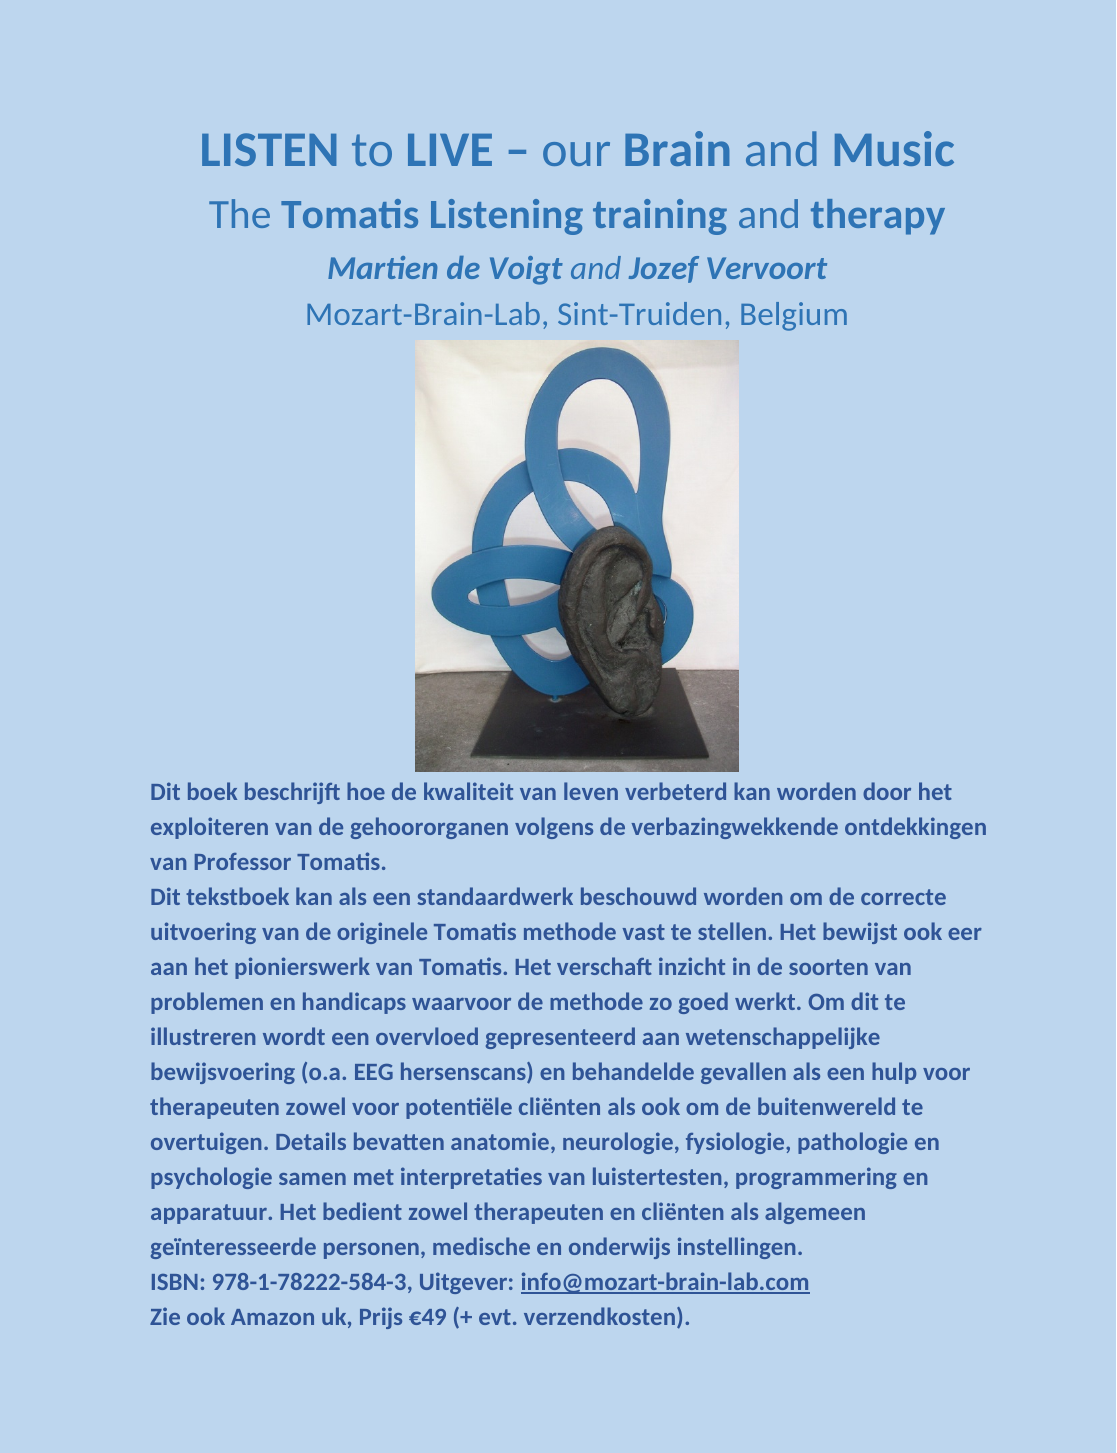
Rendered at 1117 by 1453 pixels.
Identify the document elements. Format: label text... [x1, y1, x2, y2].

text Zie ook Amazon uk, Prijs €49 (+ evt. verzendkosten). [150, 1301, 1004, 1332]
text Martien de Voigt and Jozef Vervoort [150, 247, 1004, 287]
text LISTEN to LIVE – our Brain and Music [150, 118, 1004, 179]
text The Tomatis Listening training and therapy [150, 188, 1004, 239]
text Dit tekstboek kan als een standaardwerk beschouwd worden om de correcte uitvoering van de originele Tomatis methode vast te stellen. Het bewijst ook eer aan het pionierswerk van Tomatis. Het verschaft inzicht in de soorten van problemen en handicaps waarvoor de methode zo goed werkt. Om dit te illustreren wordt een overvloed gepresenteerd aan wetenschappelijke bewijsvoering (o.a. EEG hersenscans) en behandelde gevallen als een hulp voor therapeuten zowel voor potentiële cliënten als ook om de buitenwereld te overtuigen. Details bevatten anatomie, neurologie, fysiologie, pathologie en psychologie samen met interpretaties van luistertesten, programmering en apparatuur. Het bedient zowel therapeuten en cliënten als algemeen geïnteresseerde personen, medische en onderwijs instellingen. [150, 881, 1004, 1262]
picture [415, 340, 739, 772]
text ISBN: 978-1-78222-584-3, Uitgever: info@mozart-brain-lab.com [150, 1266, 1004, 1297]
text Mozart-Brain-Lab, Sint-Truiden, Belgium [150, 293, 1004, 334]
text Dit boek beschrijft hoe de kwaliteit van leven verbeterd kan worden door het exploiteren van de gehoororganen volgens de verbazingwekkende ontdekkingen van Professor Tomatis. [150, 776, 1004, 877]
